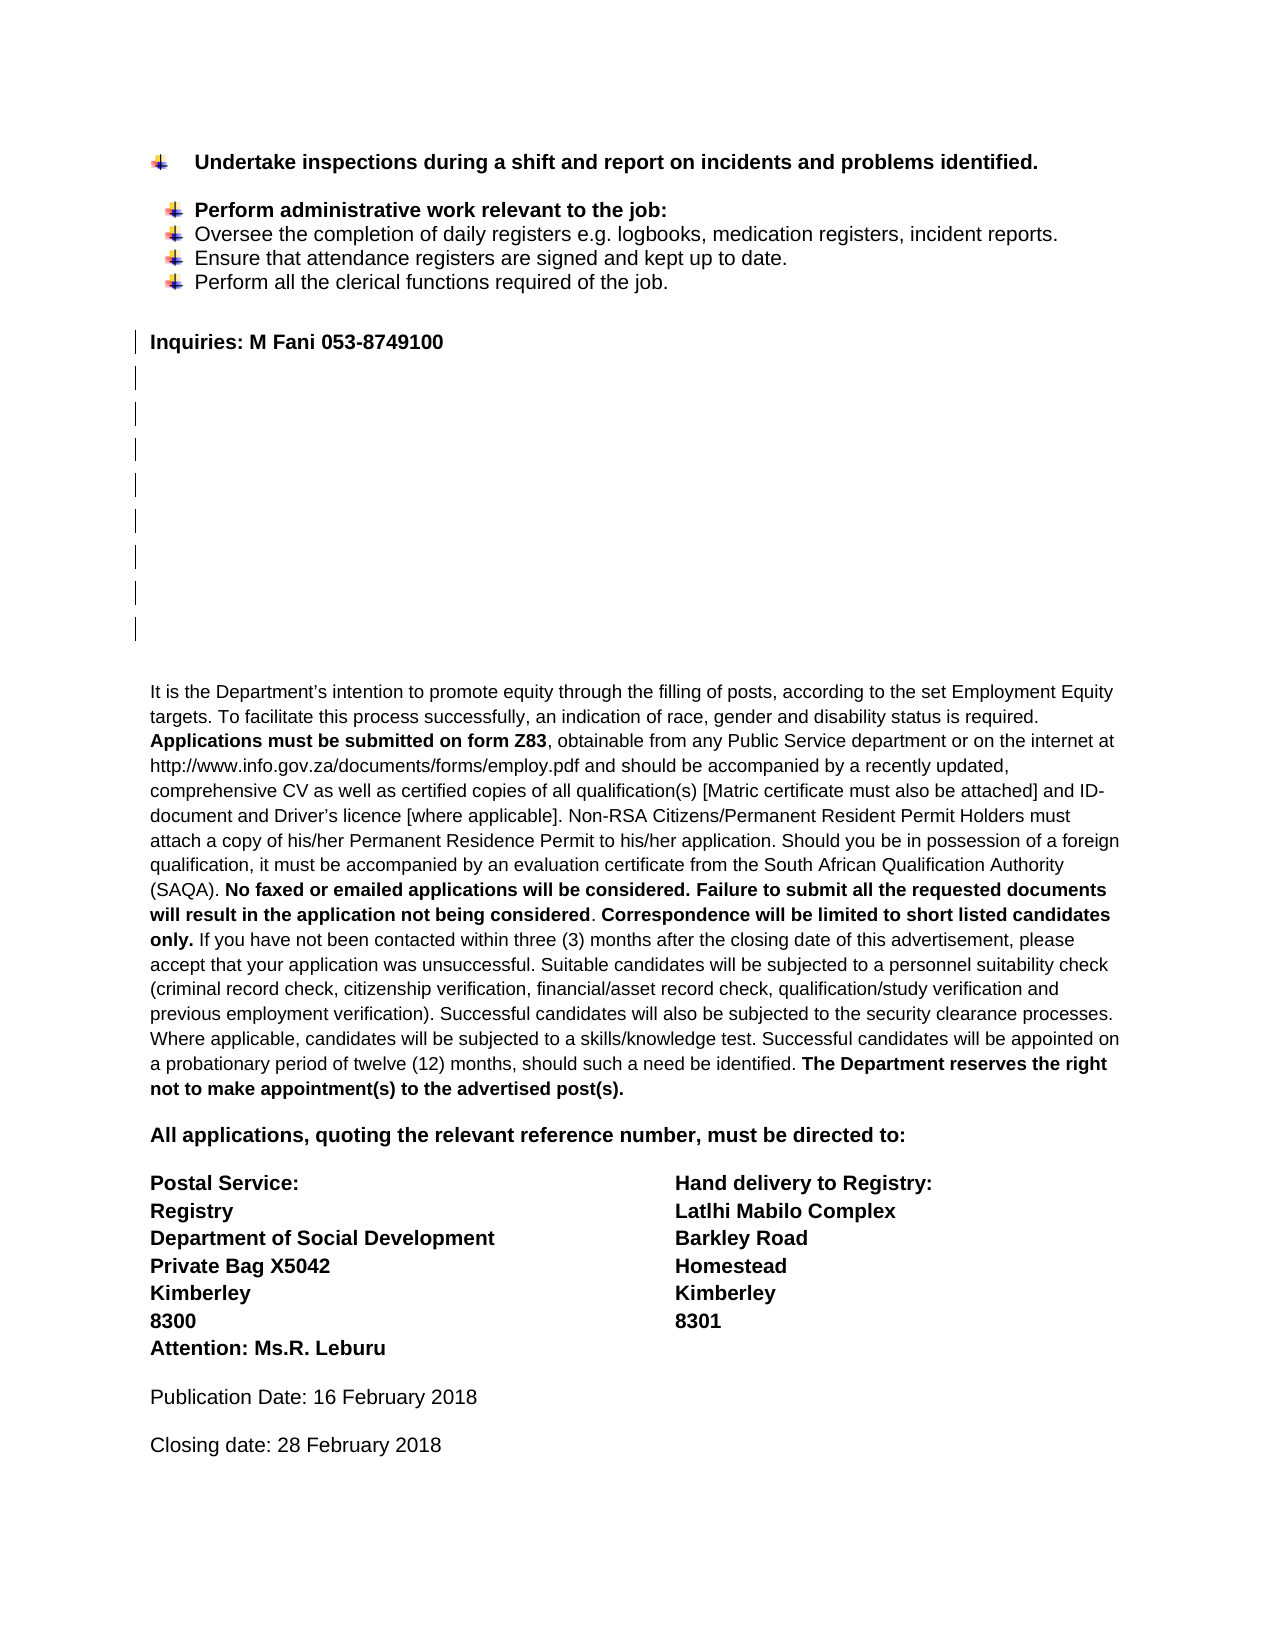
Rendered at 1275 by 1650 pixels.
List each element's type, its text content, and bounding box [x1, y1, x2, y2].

text All applications, quoting the relevant reference number, must be directed to: [150, 1123, 1125, 1147]
list Undertake inspections during a shift and report on incidents and problems identified. [150, 150, 1125, 174]
list Ensure that attendance registers are signed and kept up to date. [165, 246, 1125, 270]
picture [165, 224, 183, 242]
text Registry Latlhi Mabilo Complex [150, 1199, 1125, 1223]
text Postal Service: Hand delivery to Registry: [150, 1171, 1125, 1195]
picture [165, 248, 183, 266]
list Perform administrative work relevant to the job: [165, 198, 1125, 222]
text It is the Department’s intention to promote equity through the filling of posts, according to the set Employment Equity targets. To facilitate this process successfully, an indication of race, gender and disability status is required. Applications must be submitted on form Z83, obtainable from any Public Service department or on the internet at http://www.info.gov.za/documents/forms/employ.pdf and should be accompanied by a recently updated, comprehensive CV as well as certified copies of all qualification(s) [Matric certificate must also be attached] and ID-document and Driver’s licence [where applicable]. Non-RSA Citizens/Permanent Resident Permit Holders must attach a copy of his/her Permanent Residence Permit to his/her application. Should you be in possession of a foreign qualification, it must be accompanied by an evaluation certificate from the South African Qualification Authority (SAQA). No faxed or emailed applications will be considered. Failure to submit all the requested documents will result in the application not being considered. Correspondence will be limited to short listed candidates only. If you have not been contacted within three (3) months after the closing date of this advertisement, please accept that your application was unsuccessful. Suitable candidates will be subjected to a personnel suitability check (criminal record check, citizenship verification, financial/asset record check, qualification/study verification and previous employment verification). Successful candidates will also be subjected to the security clearance processes. Where applicable, candidates will be subjected to a skills/knowledge test. Successful candidates will be appointed on a probationary period of twelve (12) months, should such a need be identified. The Department reserves the right not to make appointment(s) to the advertised post(s). [150, 681, 1125, 1099]
picture [151, 153, 168, 170]
text Closing date: 28 February 2018 [150, 1433, 1125, 1457]
text Inquiries: M Fani 053-8749100 [150, 330, 1125, 354]
list Perform all the clerical functions required of the job. [165, 270, 1125, 294]
picture [165, 272, 183, 290]
text Private Bag X5042 Homestead [150, 1254, 1125, 1278]
text Attention: Ms.R. Leburu [150, 1336, 1125, 1360]
list Oversee the completion of daily registers e.g. logbooks, medication registers, incident reports. [165, 222, 1125, 246]
picture [165, 200, 183, 218]
text 8300 8301 [150, 1309, 1125, 1333]
text Department of Social Development Barkley Road [150, 1226, 1125, 1250]
text Kimberley Kimberley [150, 1281, 1125, 1305]
text Publication Date: 16 February 2018 [150, 1384, 1125, 1408]
